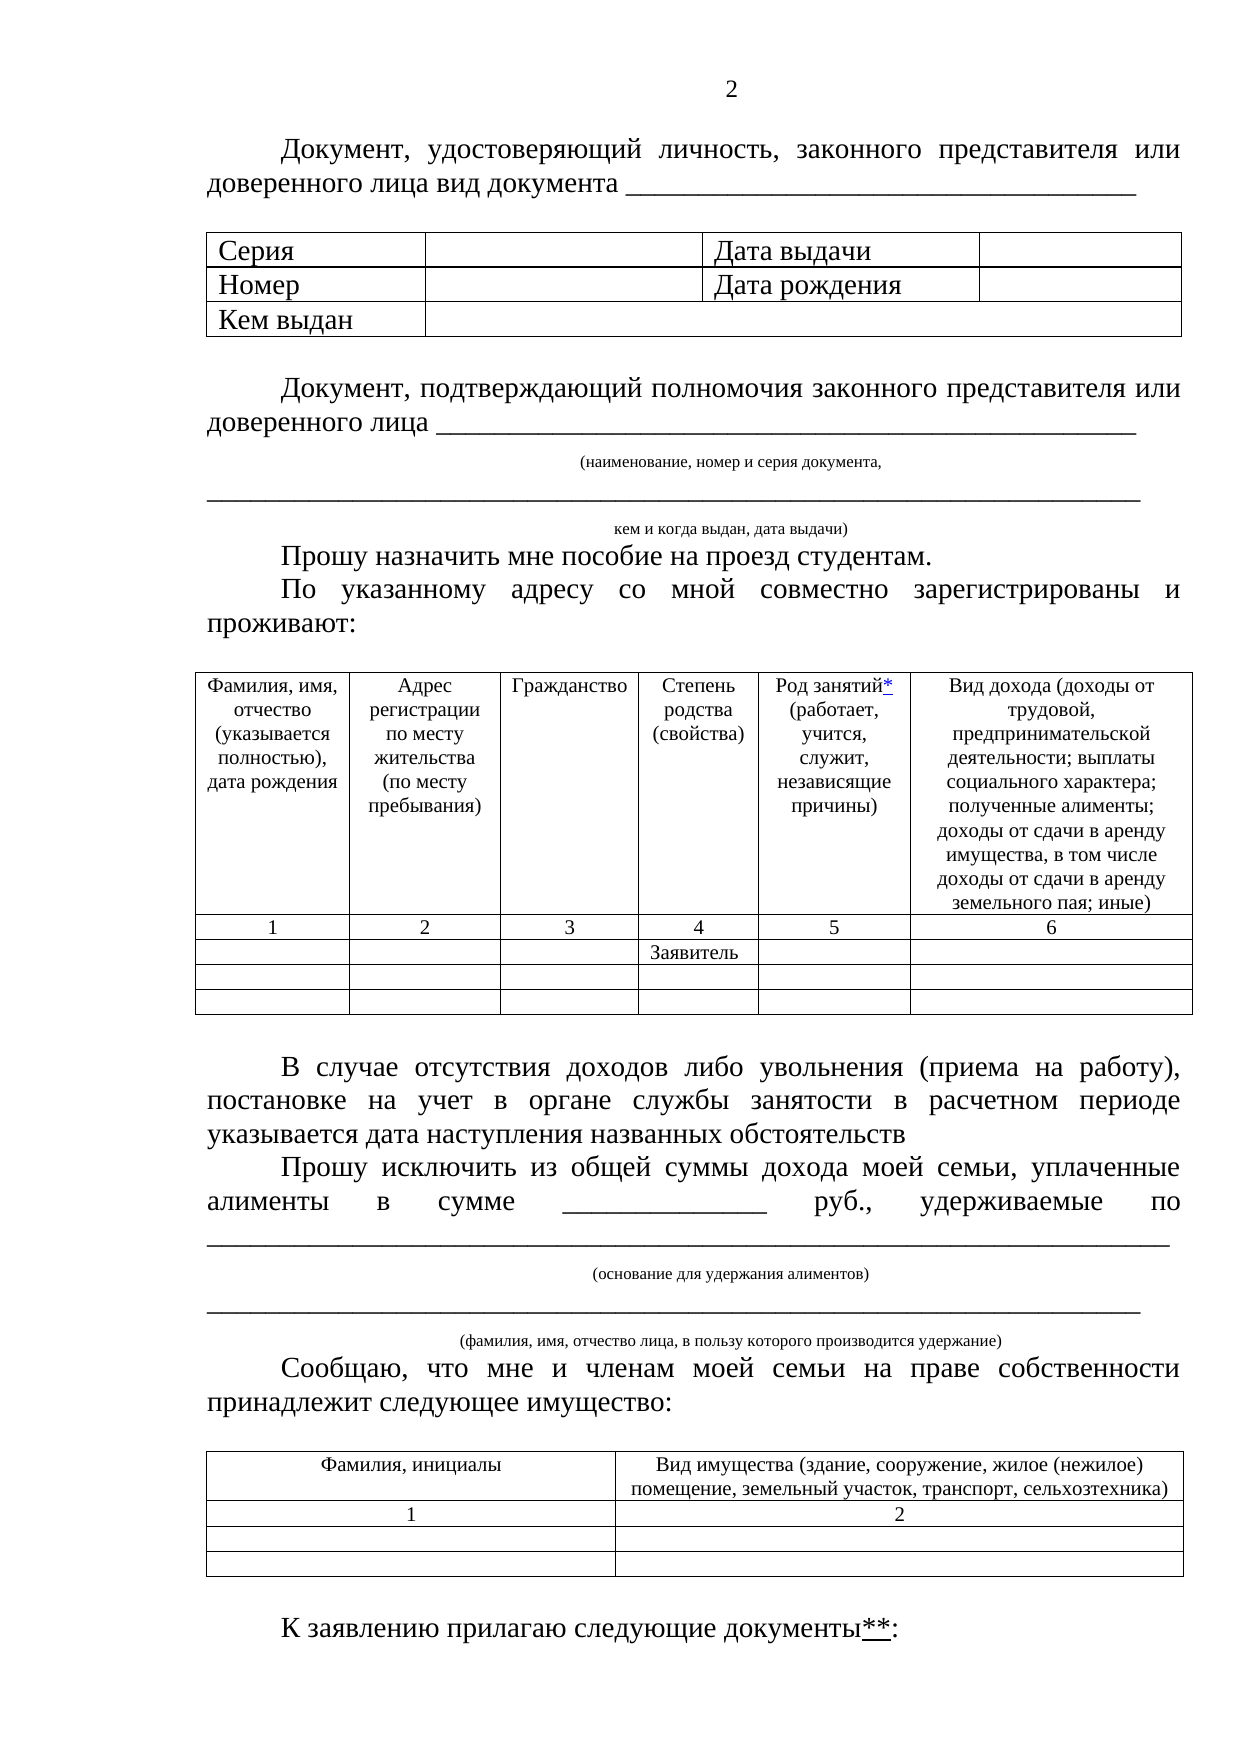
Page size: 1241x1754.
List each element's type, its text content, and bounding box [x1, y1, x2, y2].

table_cell 4 [639, 915, 758, 939]
text кем и когда выдан, дата выдачи) [207, 504, 1181, 538]
table_cell [501, 965, 638, 989]
table_cell 5 [759, 915, 910, 939]
table_header [980, 233, 1181, 266]
text (наименование, номер и серия документа, [207, 437, 1181, 471]
table_cell 2 [616, 1501, 1183, 1526]
table_cell [350, 990, 500, 1014]
table_cell [350, 940, 500, 964]
text Документ, подтверждающий полномочия законного представителя или доверенного лица ________________________________________________ [207, 370, 1181, 437]
table_cell 6 [911, 915, 1192, 939]
table_cell Заявитель [639, 940, 758, 964]
table_header Серия [207, 233, 425, 266]
text Документ, удостоверяющий личность, законного представителя или доверенного лица вид документа ___________________________________ [207, 131, 1181, 198]
table_cell [616, 1552, 1183, 1576]
table_cell [501, 990, 638, 1014]
table_cell 3 [501, 915, 638, 939]
table_cell [196, 940, 349, 964]
table_header Дата выдачи [703, 233, 979, 266]
table_cell [350, 965, 500, 989]
table_cell [911, 940, 1192, 964]
table_cell [759, 965, 910, 989]
table_cell [207, 1527, 615, 1551]
text ________________________________________________________________ [207, 471, 1181, 504]
table_header Вид дохода (доходы от трудовой, предпринимательской деятельности; выплаты социального характера; полученные алименты; доходы от сдачи в аренду имущества, в том числе доходы от сдачи в аренду земельного пая; иные) [911, 673, 1192, 914]
table_cell [196, 965, 349, 989]
text Сообщаю, что мне и членам моей семьи на праве собственности принадлежит следующее имущество: [207, 1351, 1181, 1418]
table_cell 2 [350, 915, 500, 939]
table_cell [207, 1552, 615, 1576]
text Прошу исключить из общей суммы дохода моей семьи, уплаченные алименты в сумме ______________ руб., удерживаемые по __________________________________________________________________ [207, 1149, 1181, 1250]
table_cell [501, 940, 638, 964]
table_cell 1 [196, 915, 349, 939]
table_cell [196, 990, 349, 1014]
text (основание для удержания алиментов) [207, 1250, 1181, 1283]
text К заявлению прилагаю следующие документы**: [207, 1610, 1181, 1644]
table_header Степень родства (свойства) [639, 673, 758, 914]
table_cell [759, 990, 910, 1014]
table_header Адрес регистрации по месту жительства (по месту пребывания) [350, 673, 500, 914]
table_cell Номер [207, 268, 425, 301]
text Прошу назначить мне пособие на проезд студентам. [207, 538, 1181, 571]
table_cell [911, 990, 1192, 1014]
table_cell [639, 965, 758, 989]
table_header Вид имущества (здание, сооружение, жилое (нежилое) помещение, земельный участок, транспорт, сельхозтехника) [616, 1452, 1183, 1500]
table_header [426, 233, 702, 266]
text По указанному адресу со мной совместно зарегистрированы и проживают: [207, 571, 1181, 638]
text ________________________________________________________________ [207, 1283, 1181, 1317]
table_cell [759, 940, 910, 964]
text (фамилия, имя, отчество лица, в пользу которого производится удержание) [207, 1317, 1181, 1351]
table_header Гражданство [501, 673, 638, 914]
table_header Фамилия, имя, отчество (указывается полностью), дата рождения [196, 673, 349, 914]
table_header Род занятий* (работает, учится, служит, независящие причины) [759, 673, 910, 914]
table_cell Дата рождения [703, 268, 979, 301]
table_cell [639, 990, 758, 1014]
table_cell [426, 268, 702, 301]
table_cell Кем выдан [207, 302, 425, 336]
table_cell [980, 268, 1181, 301]
text В случае отсутствия доходов либо увольнения (приема на работу), постановке на учет в органе службы занятости в расчетном периоде указывается дата наступления названных обстоятельств [207, 1049, 1181, 1149]
table_cell 1 [207, 1501, 615, 1526]
table_cell [616, 1527, 1183, 1551]
table_header Фамилия, инициалы [207, 1452, 615, 1500]
table_cell [911, 965, 1192, 989]
table_cell [426, 302, 1181, 336]
